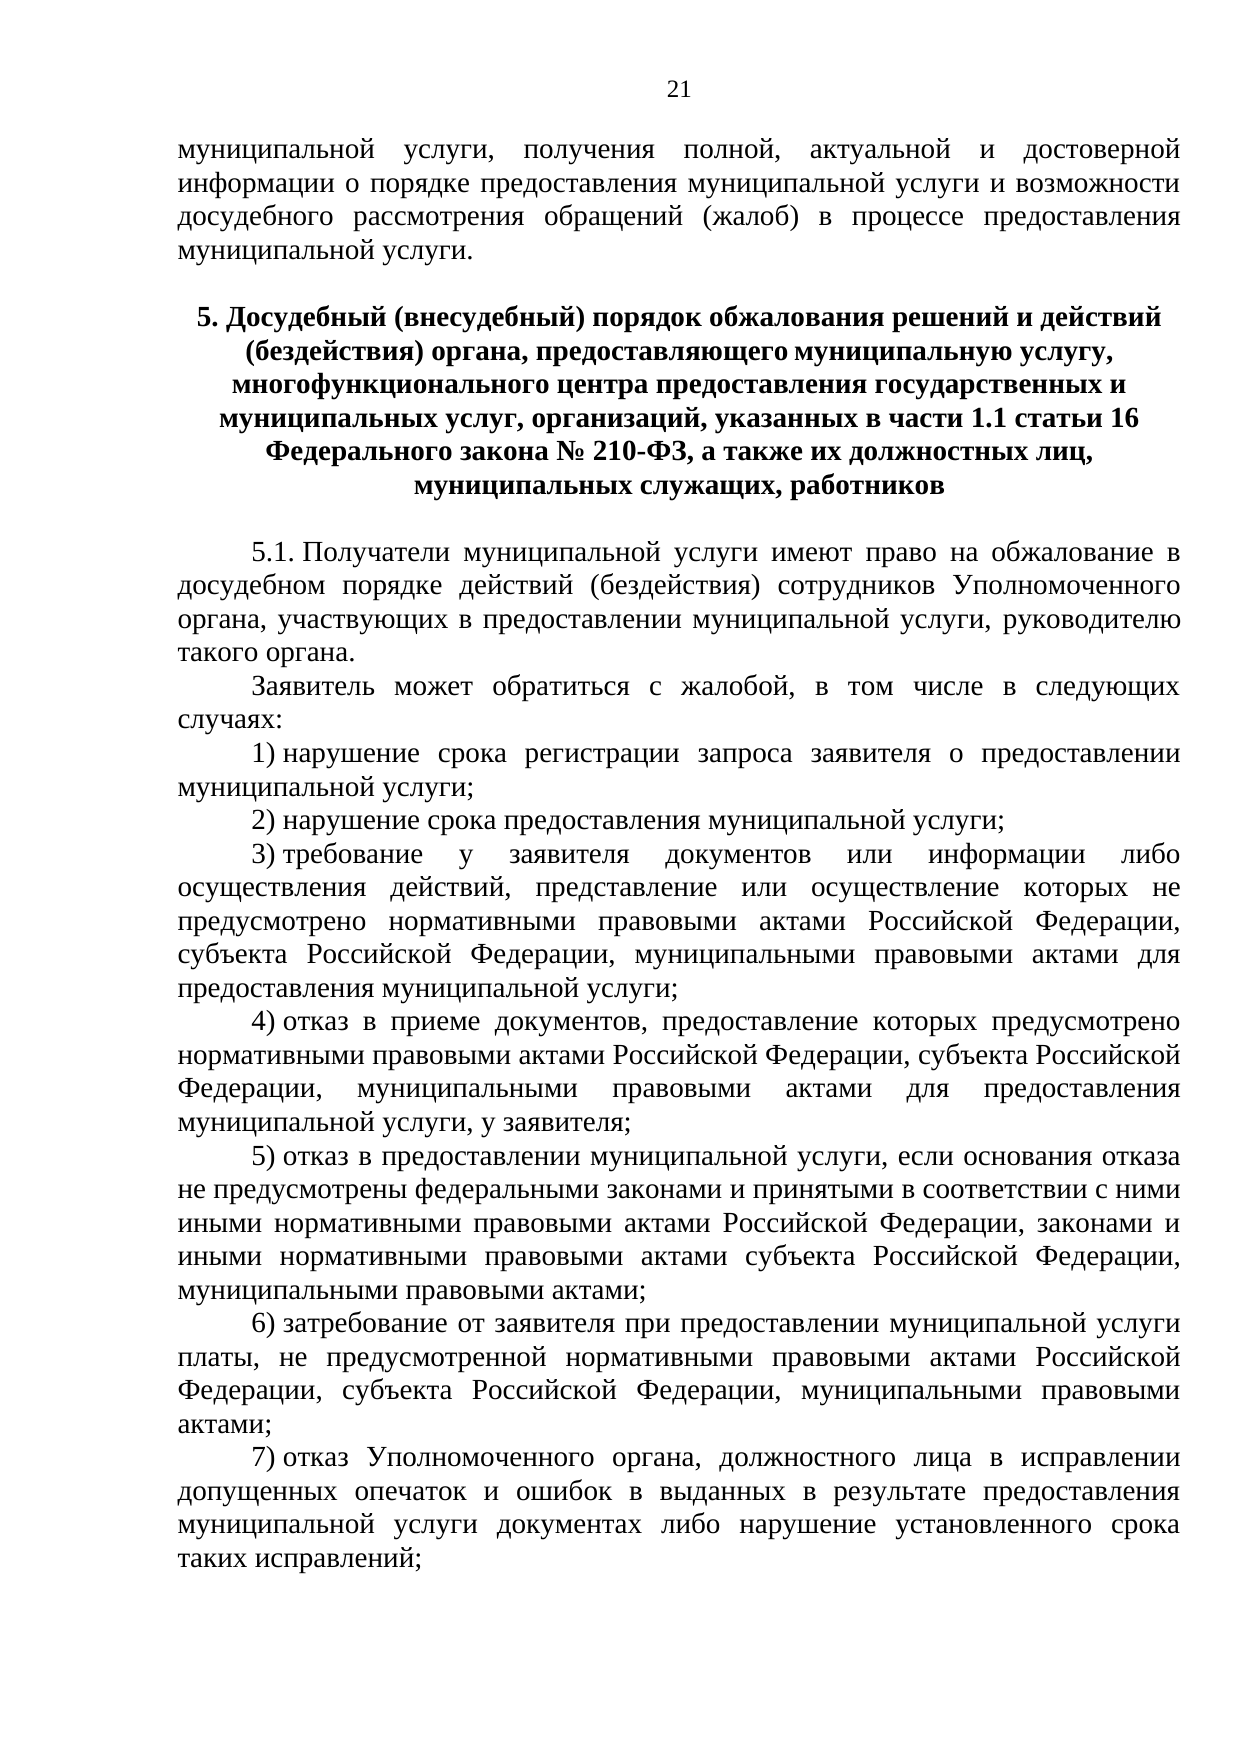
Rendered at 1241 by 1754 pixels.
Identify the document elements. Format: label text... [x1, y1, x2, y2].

text 4) отказ в приеме документов, предоставление которых предусмотрено нормативными правовыми актами Российской Федерации, субъекта Российской Федерации, муниципальными правовыми актами для предоставления муниципальной услуги, у заявителя; [177, 1003, 1181, 1138]
text 2) нарушение срока предоставления муниципальной услуги; [177, 802, 1181, 836]
text 5. Досудебный (внесудебный) порядок обжалования решений и действий (бездействия) органа, предоставляющего муниципальную услугу, многофункционального центра предоставления государственных и муниципальных услуг, организаций, указанных в части 1.1 статьи 16 Федерального закона № 210-ФЗ, а также их должностных лиц, муниципальных служащих, работников [177, 299, 1181, 500]
text 1) нарушение срока регистрации запроса заявителя о предоставлении муниципальной услуги; [177, 735, 1181, 802]
text 5) отказ в предоставлении муниципальной услуги, если основания отказа не предусмотрены федеральными законами и принятыми в соответствии с ними иными нормативными правовыми актами Российской Федерации, законами и иными нормативными правовыми актами субъекта Российской Федерации, муниципальными правовыми актами; [177, 1138, 1181, 1305]
text 6) затребование от заявителя при предоставлении муниципальной услуги платы, не предусмотренной нормативными правовыми актами Российской Федерации, субъекта Российской Федерации, муниципальными правовыми актами; [177, 1305, 1181, 1439]
text 5.1. Получатели муниципальной услуги имеют право на обжалование в досудебном порядке действий (бездействия) сотрудников Уполномоченного органа, участвующих в предоставлении муниципальной услуги, руководителю такого органа. [177, 534, 1181, 668]
text 7) отказ Уполномоченного органа, должностного лица в исправлении допущенных опечаток и ошибок в выданных в результате предоставления муниципальной услуги документах либо нарушение установленного срока таких исправлений; [177, 1439, 1181, 1574]
text 3) требование у заявителя документов или информации либо осуществления действий, представление или осуществление которых не предусмотрено нормативными правовыми актами Российской Федерации, субъекта Российской Федерации, муниципальными правовыми актами для предоставления муниципальной услуги; [177, 836, 1181, 1003]
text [177, 131, 1181, 266]
text Заявитель может обратиться с жалобой, в том числе в следующих случаях: [177, 668, 1181, 735]
